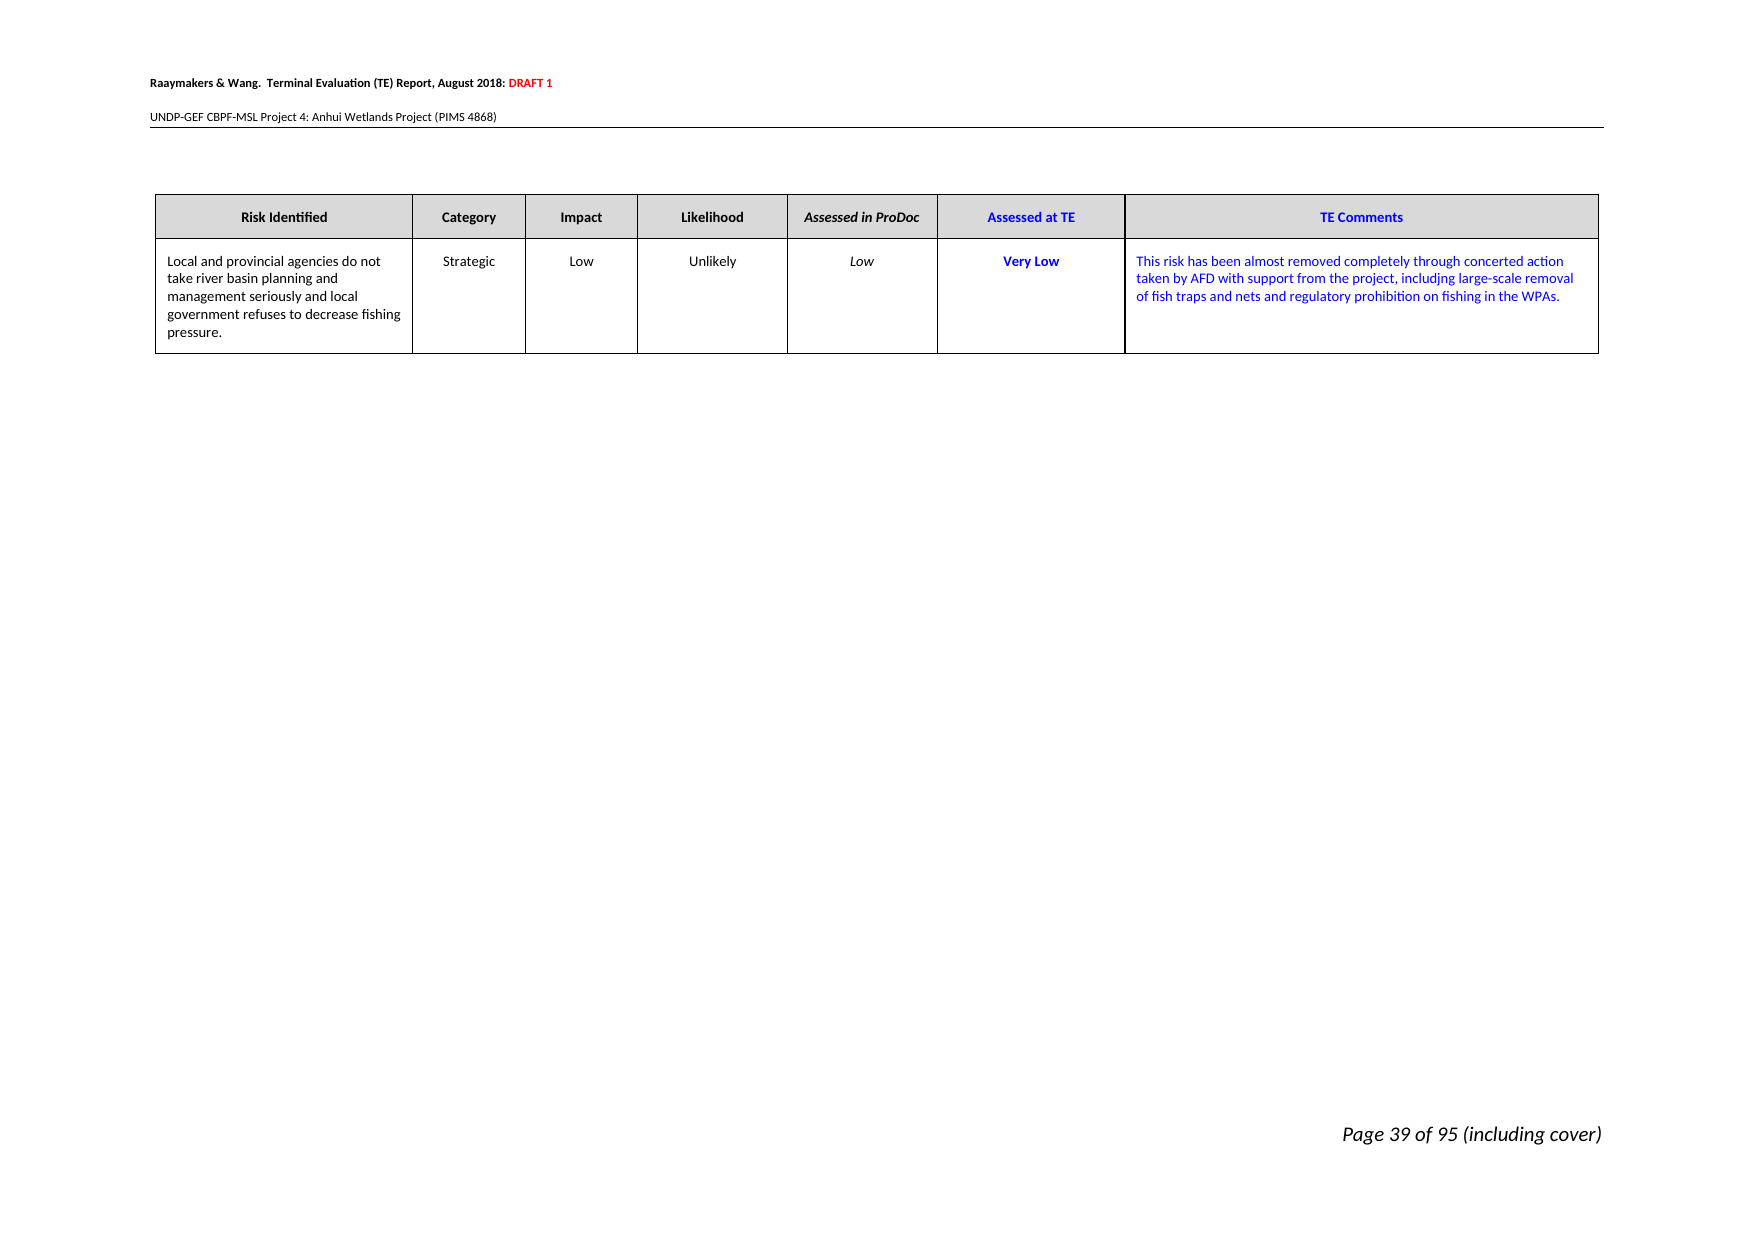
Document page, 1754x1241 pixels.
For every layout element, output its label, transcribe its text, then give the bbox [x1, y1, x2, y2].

table_header Risk Identified [156, 195, 412, 238]
table_cell This risk has been almost removed completely through concerted action taken by AFD with support from the project, includjng large-scale removal of fish traps and nets and regulatory prohibition on fishing in the WPAs. [1126, 239, 1598, 353]
table_cell Low [526, 239, 637, 353]
table_header Impact [526, 195, 637, 238]
table_cell Local and provincial agencies do not take river basin planning and management seriously and local government refuses to decrease fishing pressure. [156, 239, 412, 353]
table_header Assessed at TE [938, 195, 1124, 238]
table_header Assessed in ProDoc [788, 195, 937, 238]
table_cell Strategic [413, 239, 525, 353]
table_cell Unlikely [638, 239, 787, 353]
table_cell Very Low [938, 239, 1124, 353]
table_cell Low [788, 239, 937, 353]
table_header TE Comments [1126, 195, 1598, 238]
table_header Category [413, 195, 525, 238]
table_header Likelihood [638, 195, 787, 238]
